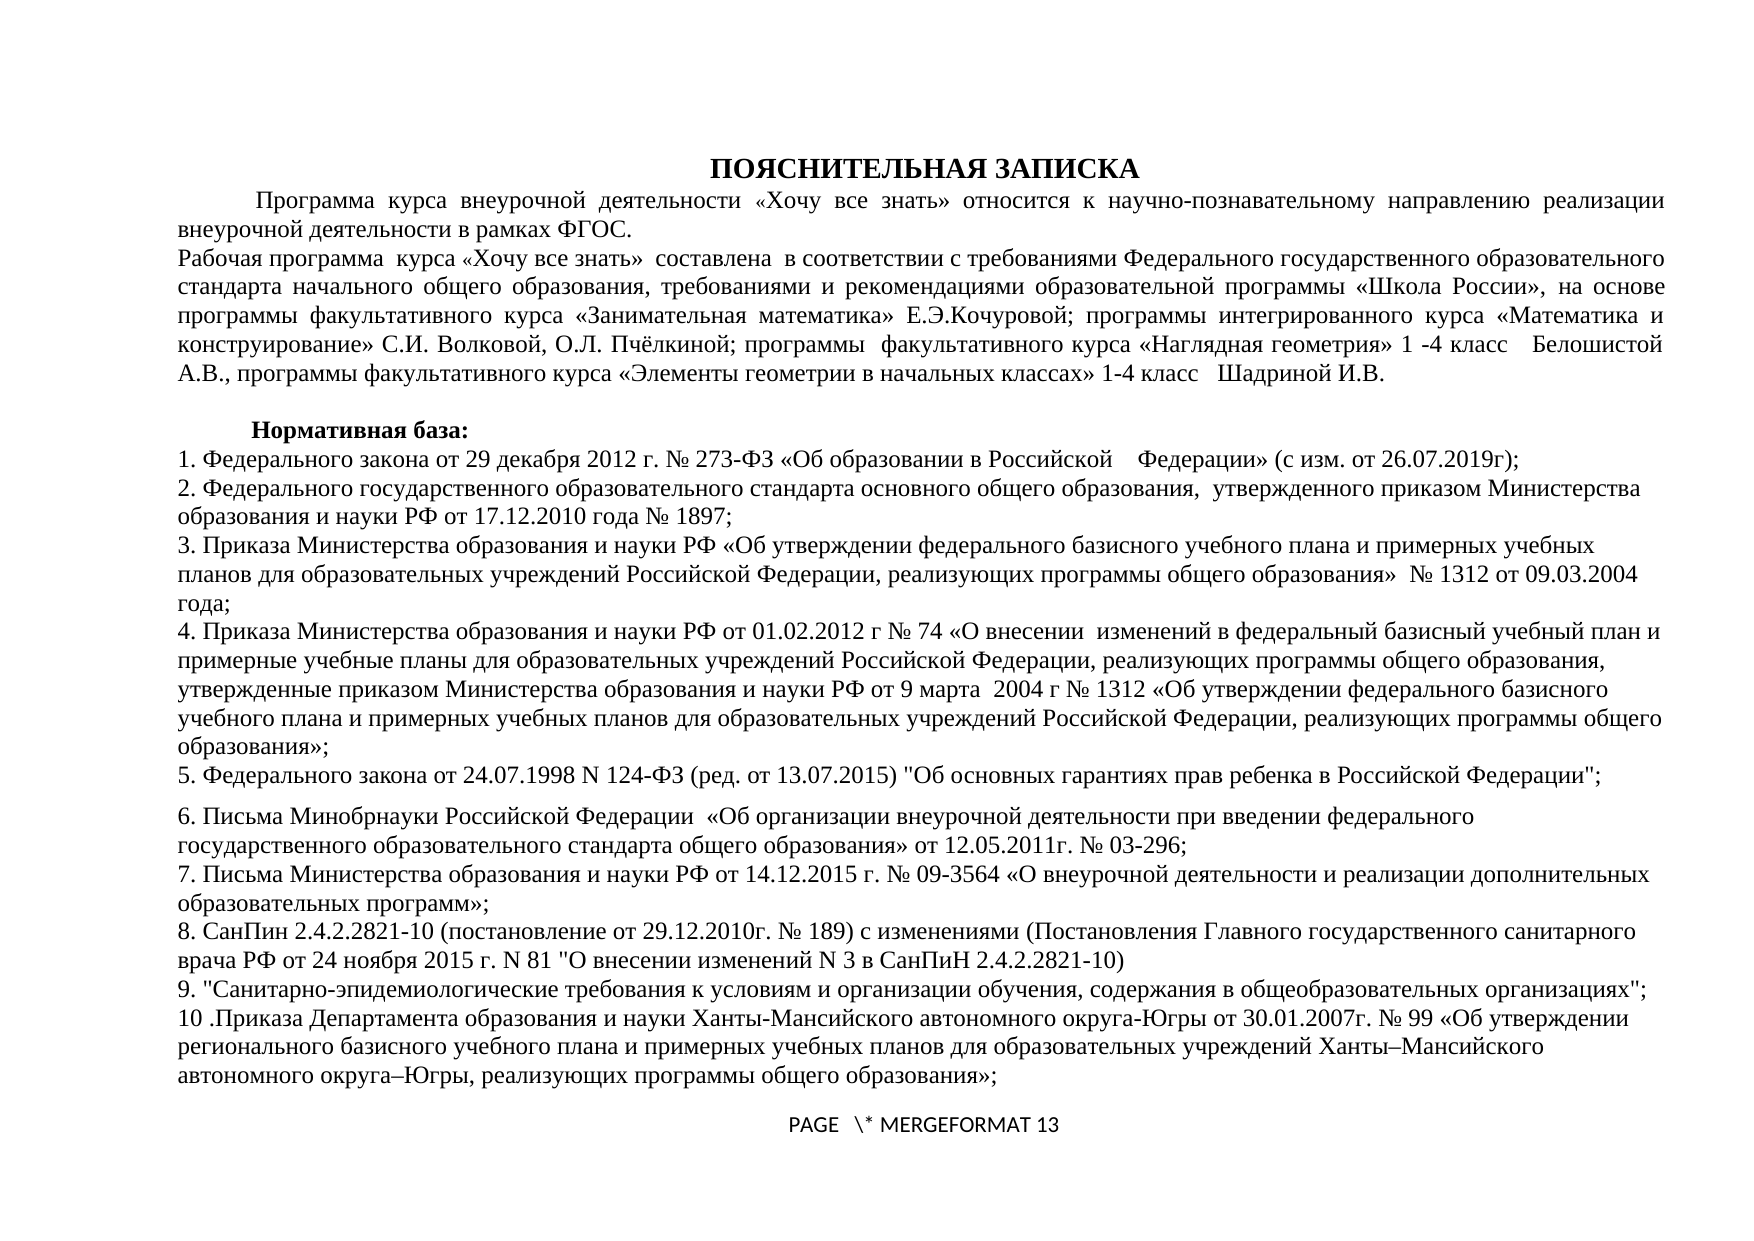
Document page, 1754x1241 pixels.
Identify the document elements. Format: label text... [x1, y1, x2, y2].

text 7. Письма Министерства образования и науки РФ от 14.12.2015 г. № 09-3564 «О внеурочной деятельности и реализации дополнительных образовательных программ»; [177, 859, 1665, 916]
text 9. "Санитарно-эпидемиологические требования к условиям и организации обучения, содержания в общеобразовательных организациях"; [177, 974, 1665, 1003]
text 2. Федерального государственного образовательного стандарта основного общего образования, утвержденного приказом Министерства образования и науки РФ от 17.12.2010 года № 1897; [177, 473, 1665, 530]
text ПОЯСНИТЕЛЬНАЯ ЗАПИСКА [177, 152, 1665, 185]
text Программа курса внеурочной деятельности «Хочу все знать» относится к научно-познавательному направлению реализации внеурочной деятельности в рамках ФГОС. [177, 185, 1665, 243]
text Нормативная база: [177, 415, 1665, 444]
text 1. Федерального закона от 29 декабря 2012 г. № 273-ФЗ «Об образовании в Российской Федерации» (с изм. от 26.07.2019г); [177, 444, 1665, 473]
text 8. СанПин 2.4.2.2821-10 (постановление от 29.12.2010г. № 189) с изменениями (Постановления Главного государственного санитарного врача РФ от 24 ноября 2015 г. N 81 "О внесении изменений N 3 в СанПиН 2.4.2.2821-10) [177, 916, 1665, 974]
text 10 .Приказа Департамента образования и науки Ханты-Мансийского автономного округа-Югры от 30.01.2007г. № 99 «Об утверждении регионального базисного учебного плана и примерных учебных планов для образовательных учреждений Ханты–Мансийского автономного округа–Югры, реализующих программы общего образования»; [177, 1003, 1665, 1089]
text Рабочая программа курса «Хочу все знать» составлена в соответствии с требованиями Федерального государственного образовательного стандарта начального общего образования, требованиями и рекомендациями образовательной программы «Школа России», на основе программы факультативного курса «Занимательная математика» Е.Э.Кочуровой; программы интегрированного курса «Математика и конструирование» С.И. Волковой, О.Л. Пчёлкиной; программы факультативного курса «Наглядная геометрия» 1 -4 класс Белошистой А.В., программы факультативного курса «Элементы геометрии в начальных классах» 1-4 класс Шадриной И.В. [177, 243, 1665, 386]
text 4. Приказа Министерства образования и науки РФ от 01.02.2012 г № 74 «О внесении изменений в федеральный базисный учебный план и примерные учебные планы для образовательных учреждений Российской Федерации, реализующих программы общего образования, утвержденные приказом Министерства образования и науки РФ от 9 марта 2004 г № 1312 «Об утверждении федерального базисного учебного плана и примерных учебных планов для образовательных учреждений Российской Федерации, реализующих программы общего образования»; [177, 616, 1665, 760]
text 3. Приказа Министерства образования и науки РФ «Об утверждении федерального базисного учебного плана и примерных учебных планов для образовательных учреждений Российской Федерации, реализующих программы общего образования» № 1312 от 09.03.2004 года; [177, 530, 1665, 616]
text 5. Федерального закона от 24.07.1998 N 124-ФЗ (ред. от 13.07.2015) "Об основных гарантиях прав ребенка в Российской Федерации"; [177, 760, 1653, 789]
text 6. Письма Минобрнауки Российской Федерации «Об организации внеурочной деятельности при введении федерального государственного образовательного стандарта общего образования» от 12.05.2011г. № 03-296; [177, 801, 1665, 859]
